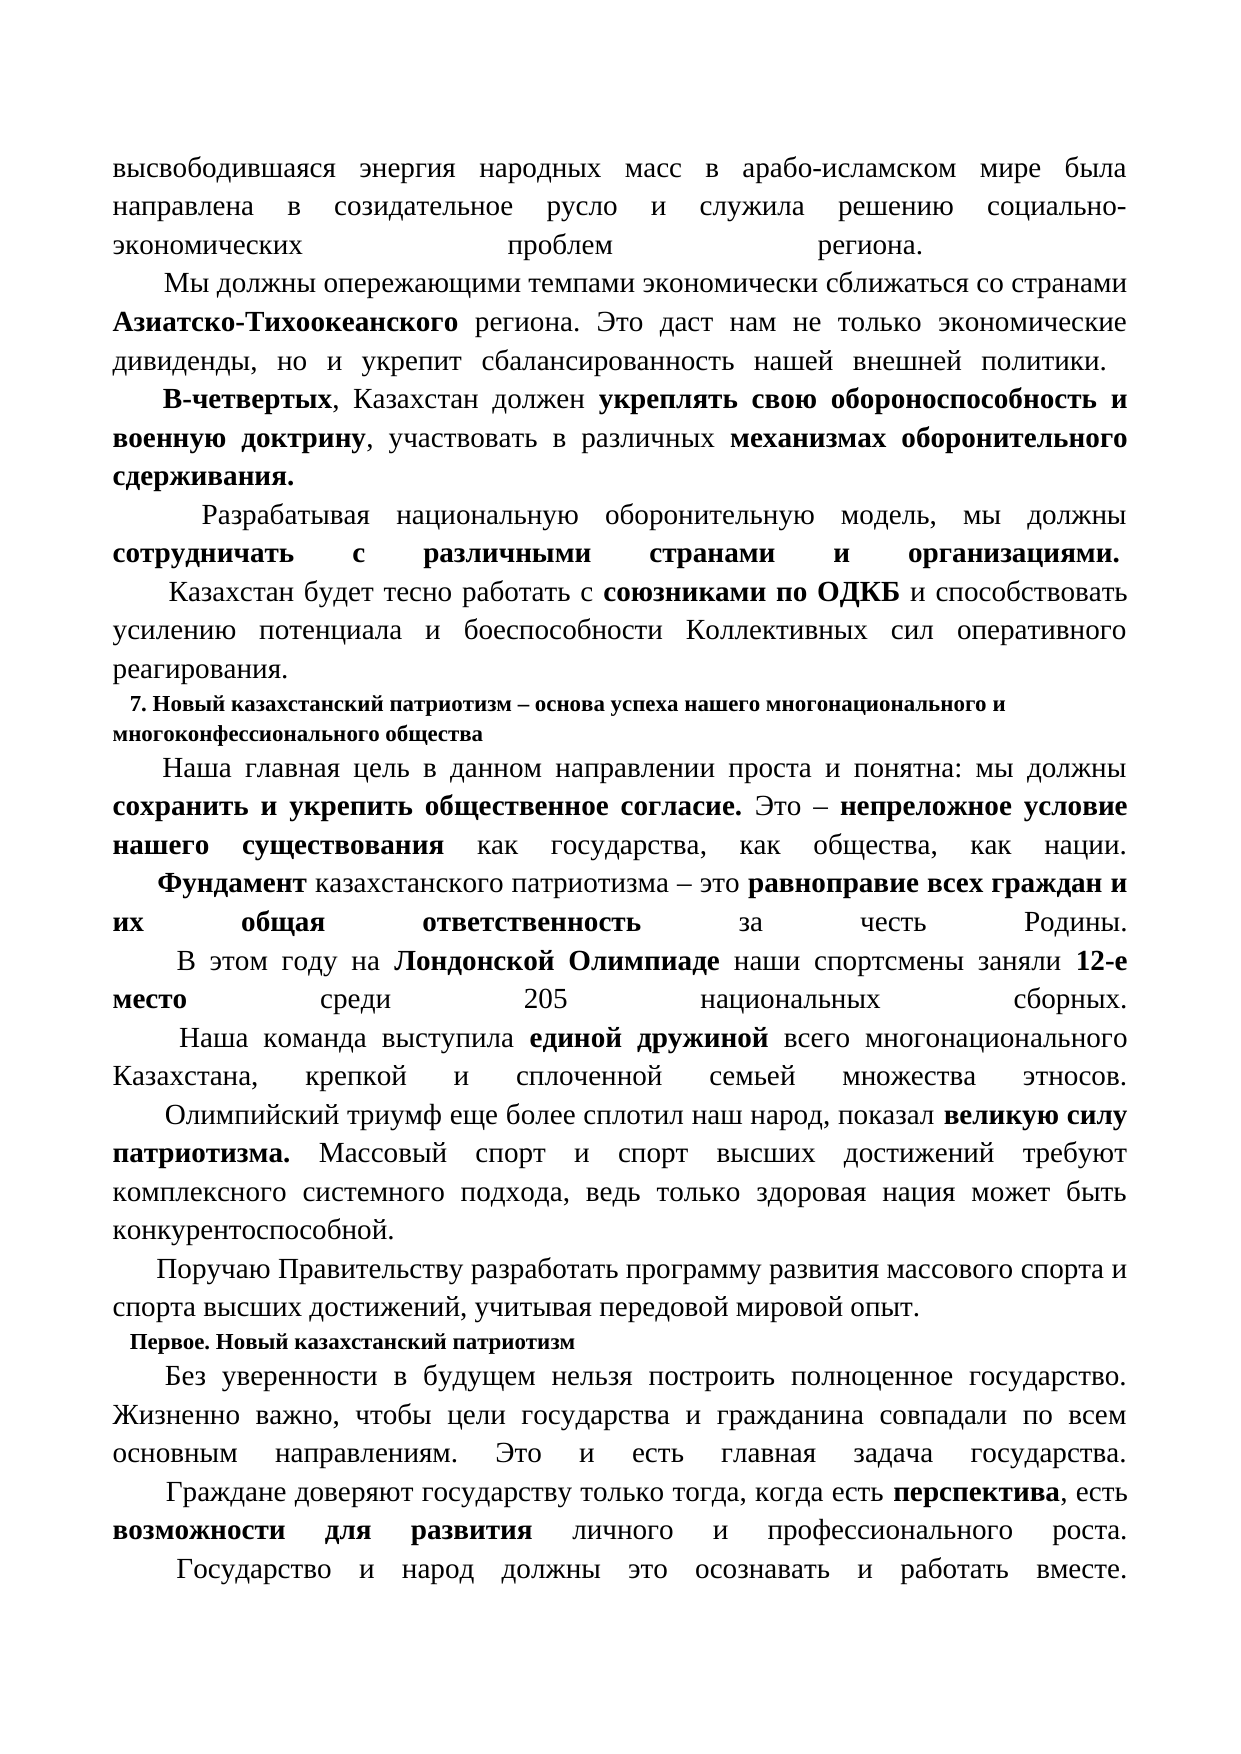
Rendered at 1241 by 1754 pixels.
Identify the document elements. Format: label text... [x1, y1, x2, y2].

text Первое. Новый казахстанский патриотизм [112, 1328, 1128, 1354]
text 7. Новый казахстанский патриотизм – основа успеха нашего многонационального и многоконфессионального общества [112, 689, 1128, 746]
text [112, 150, 1128, 684]
text Наша главная цель в данном направлении проста и понятна: мы должны сохранить и укрепить общественное согласие. Это – непреложное условие нашего существования как государства, как общества, как нации. Фундамент казахстанского патриотизма – это равноправие всех граждан и их общая ответственность за честь Родины. В этом году на Лондонской Олимпиаде наши спортсмены заняли 12-е место среди 205 национальных сборных. Наша команда выступила единой дружиной всего многонационального Казахстана, крепкой и сплоченной семьей множества этносов. Олимпийский триумф еще более сплотил наш народ, показал великую силу патриотизма. Массовый спорт и спорт высших достижений требуют комплексного системного подхода, ведь только здоровая нация может быть конкурентоспособной. Поручаю Правительству разработать программу развития массового спорта и спорта высших достижений, учитывая передовой мировой опыт. [112, 750, 1128, 1323]
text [112, 1358, 1128, 1584]
